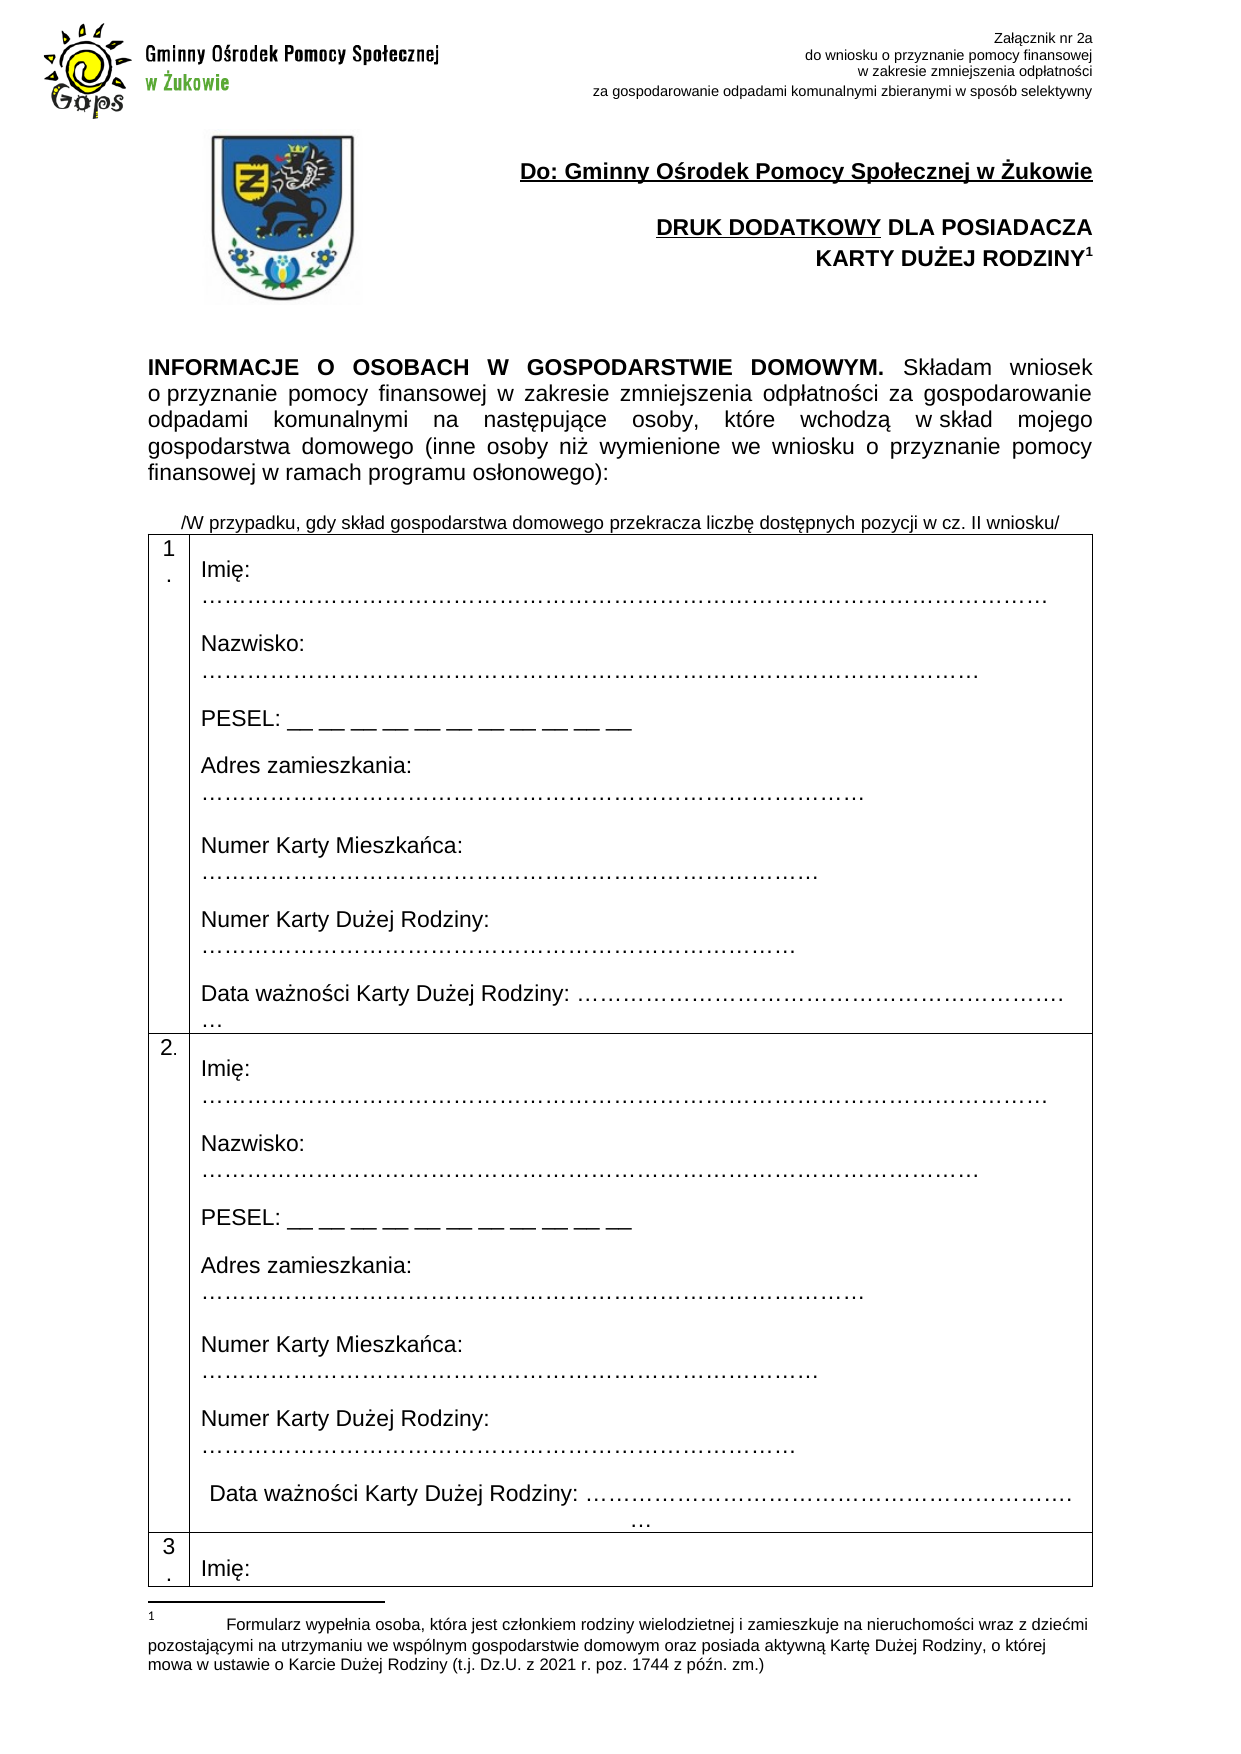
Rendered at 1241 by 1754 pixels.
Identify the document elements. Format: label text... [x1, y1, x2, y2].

text INFORMACJE O OSOBACH W GOSPODARSTWIE DOMOWYM. Składam wniosek o przyznanie pomocy finansowej w zakresie zmniejszenia odpłatności za gospodarowanie odpadami komunalnymi na następujące osoby, które wchodzą w skład mojego gospodarstwa domowego (inne osoby niż wymienione we wniosku o przyznanie pomocy finansowej w ramach programu osłonowego): [148, 354, 1093, 486]
table_cell 2. [149, 1034, 189, 1532]
text Do: Gminny Ośrodek Pomocy Społecznej w Żukowie [148, 158, 1093, 184]
text KARTY DUŻEJ RODZINY [369, 244, 1093, 271]
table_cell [190, 1533, 1092, 1586]
picture [157, 184, 410, 305]
table_header Imię:………………………………………………………………………………………………… Nazwisko:………………………………………………………………………………………… PESEL: __ __ __ __ __ __ __ __ __ __ __ Adres zamieszkania: …………………………………………………………………………… Numer Karty Mieszkańca: ……………………………………………………………………… Numer Karty Dużej Rodziny: …………………………………………………………………… Data ważności Karty Dużej Rodziny: ……………………………………………………….… [190, 535, 1092, 1033]
table_cell 3. [149, 1533, 189, 1586]
table_header 1. [149, 535, 189, 1033]
picture [157, 129, 410, 158]
picture [43, 23, 439, 119]
text /W przypadku, gdy skład gospodarstwa domowego przekracza liczbę dostępnych pozycji w cz. II wniosku/ [148, 512, 1093, 533]
text DRUK DODATKOWY DLA POSIADACZA [369, 214, 1093, 241]
